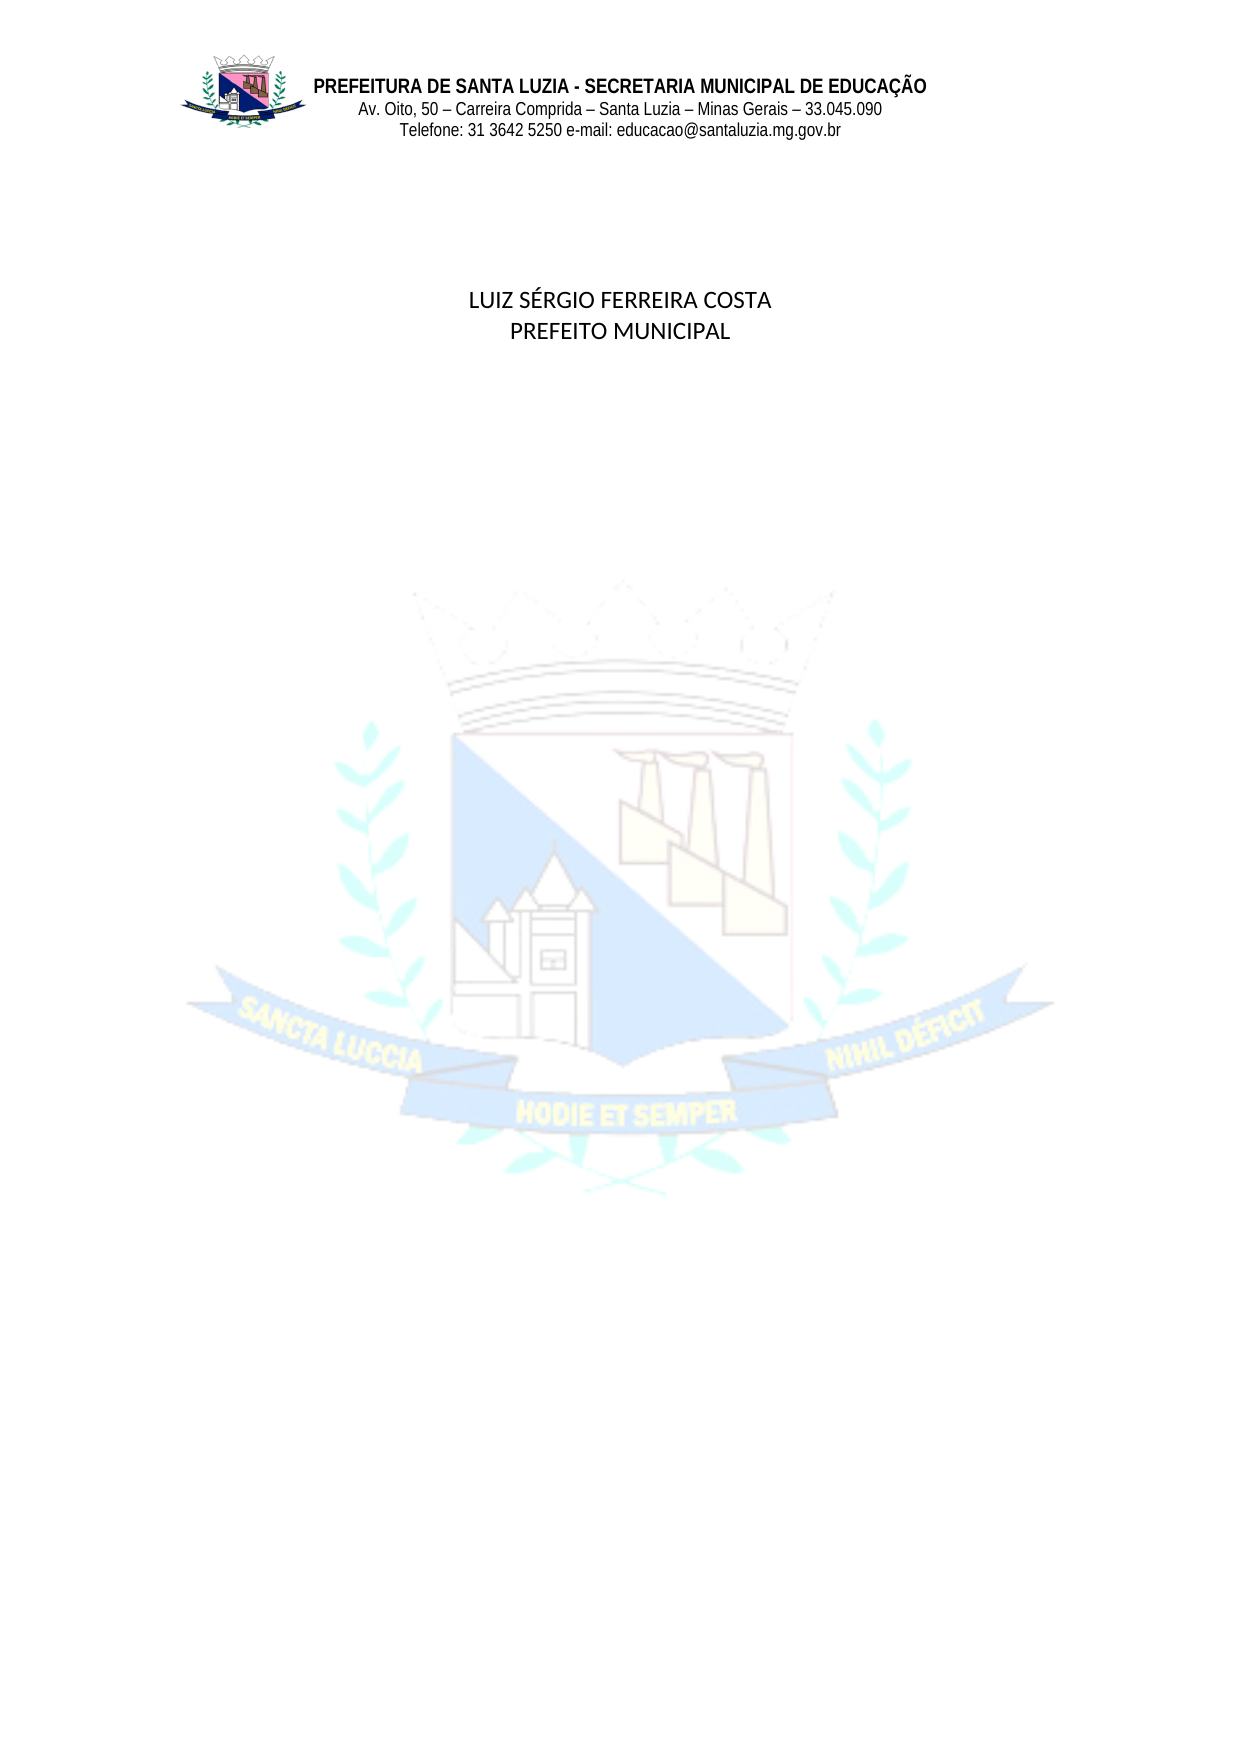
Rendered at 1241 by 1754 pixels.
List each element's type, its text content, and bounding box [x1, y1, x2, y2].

text PREFEITO MUNICIPAL [177, 315, 1063, 346]
picture [180, 54, 307, 128]
text LUIZ SÉRGIO FERREIRA COSTA [177, 284, 1063, 315]
